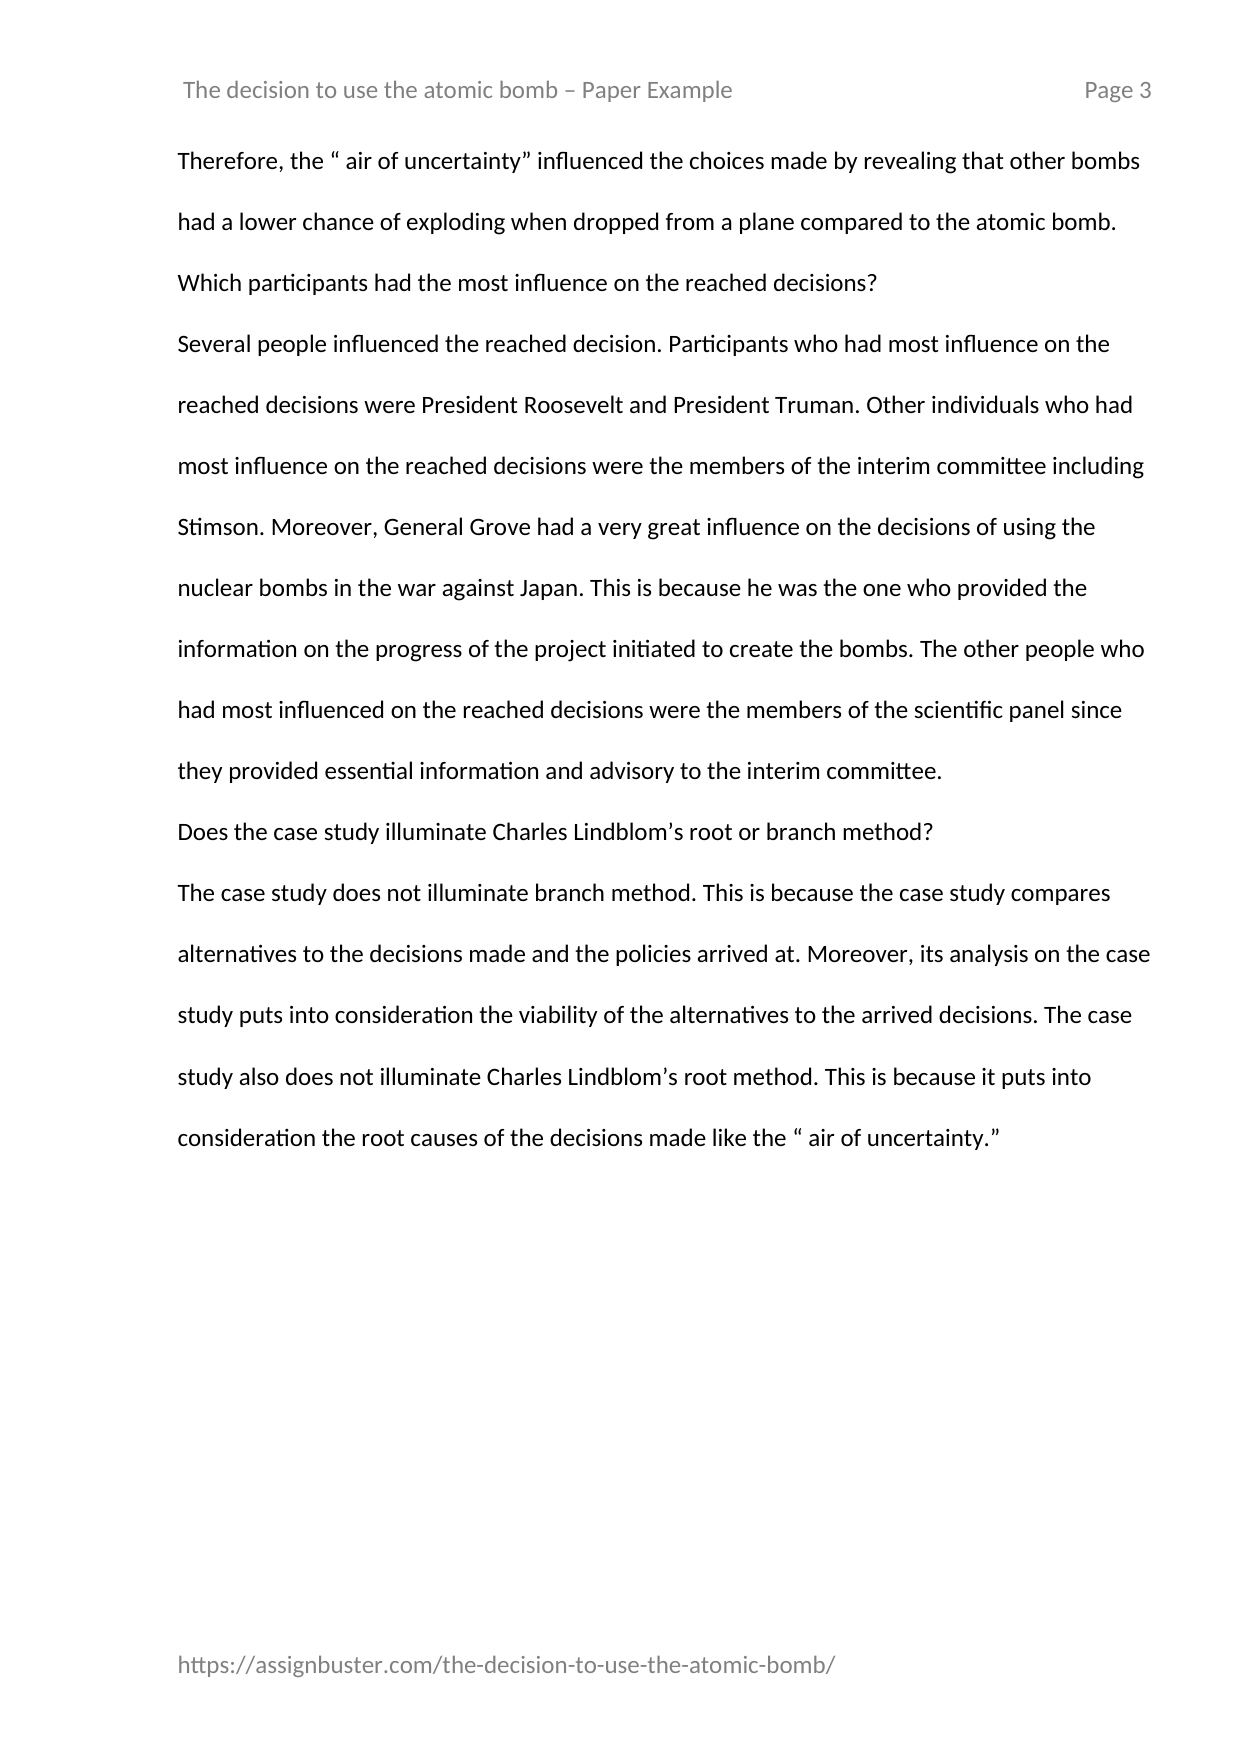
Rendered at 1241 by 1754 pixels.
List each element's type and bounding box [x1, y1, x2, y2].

text [177, 145, 1152, 1152]
